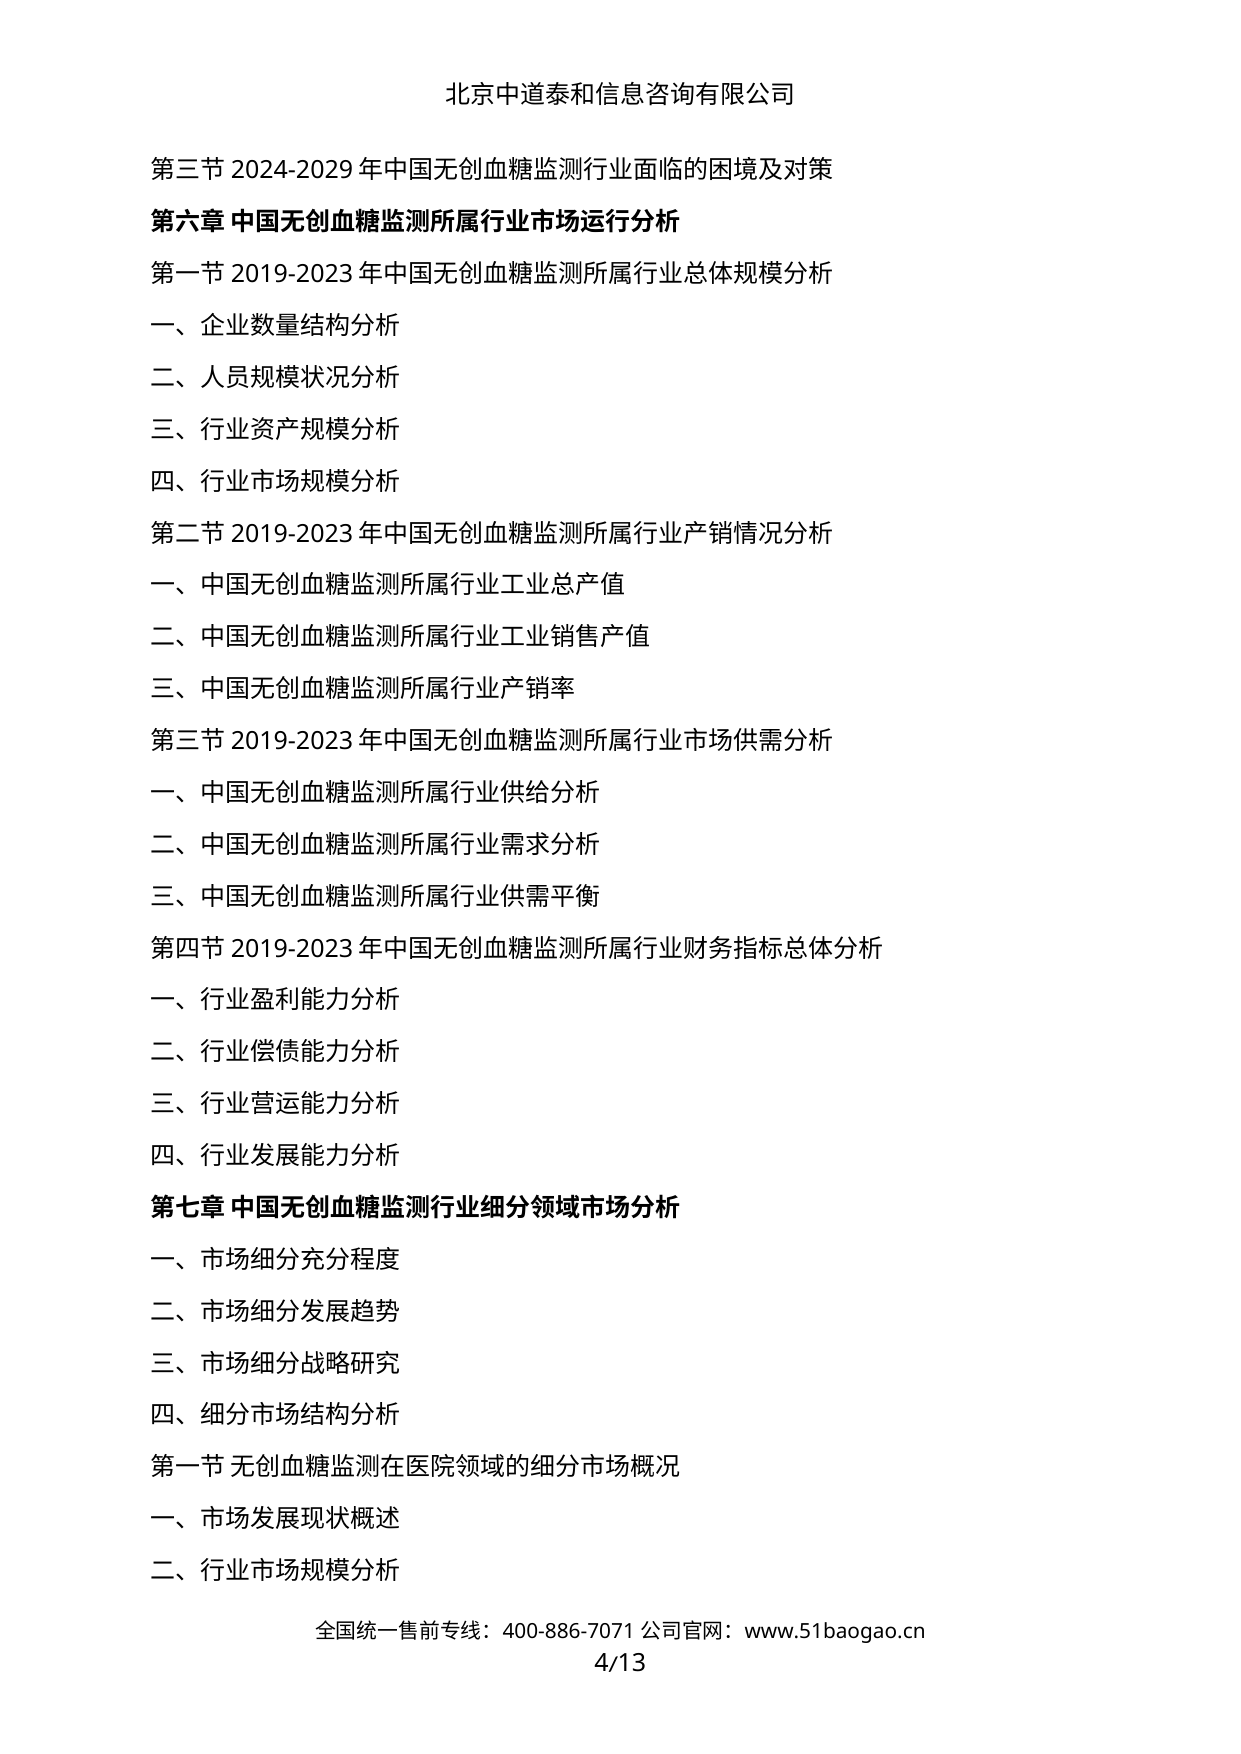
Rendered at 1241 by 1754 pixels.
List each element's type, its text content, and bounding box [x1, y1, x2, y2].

text 一、市场细分充分程度 [150, 1239, 1090, 1276]
text 一、市场发展现状概述 [150, 1499, 1090, 1535]
text 第一节 2019-2023年中国无创血糖监测所属行业总体规模分析 [150, 254, 1090, 290]
text 一、企业数量结构分析 [150, 306, 1090, 342]
text 第二节 2019-2023年中国无创血糖监测所属行业产销情况分析 [150, 513, 1090, 549]
text 第三节 2024-2029年中国无创血糖监测行业面临的困境及对策 [150, 150, 1090, 186]
text 二、行业市场规模分析 [150, 1551, 1090, 1587]
text 第三节 2019-2023年中国无创血糖监测所属行业市场供需分析 [150, 721, 1090, 757]
text 四、细分市场结构分析 [150, 1395, 1090, 1431]
text 二、中国无创血糖监测所属行业需求分析 [150, 824, 1090, 861]
text 三、中国无创血糖监测所属行业供需平衡 [150, 876, 1090, 912]
text 第六章 中国无创血糖监测所属行业市场运行分析 [150, 202, 1090, 238]
text 第四节 2019-2023年中国无创血糖监测所属行业财务指标总体分析 [150, 928, 1090, 964]
text 三、市场细分战略研究 [150, 1343, 1090, 1379]
text 第七章 中国无创血糖监测行业细分领域市场分析 [150, 1187, 1090, 1224]
text 三、行业资产规模分析 [150, 409, 1090, 446]
text 二、市场细分发展趋势 [150, 1291, 1090, 1327]
text 四、行业市场规模分析 [150, 461, 1090, 497]
text 四、行业发展能力分析 [150, 1136, 1090, 1172]
text 一、中国无创血糖监测所属行业供给分析 [150, 772, 1090, 809]
text 二、中国无创血糖监测所属行业工业销售产值 [150, 617, 1090, 653]
text 三、中国无创血糖监测所属行业产销率 [150, 669, 1090, 705]
text 二、人员规模状况分析 [150, 357, 1090, 394]
text 一、中国无创血糖监测所属行业工业总产值 [150, 565, 1090, 601]
text 二、行业偿债能力分析 [150, 1032, 1090, 1068]
text 第一节 无创血糖监测在医院领域的细分市场概况 [150, 1447, 1090, 1483]
text 三、行业营运能力分析 [150, 1084, 1090, 1120]
text 一、行业盈利能力分析 [150, 980, 1090, 1016]
